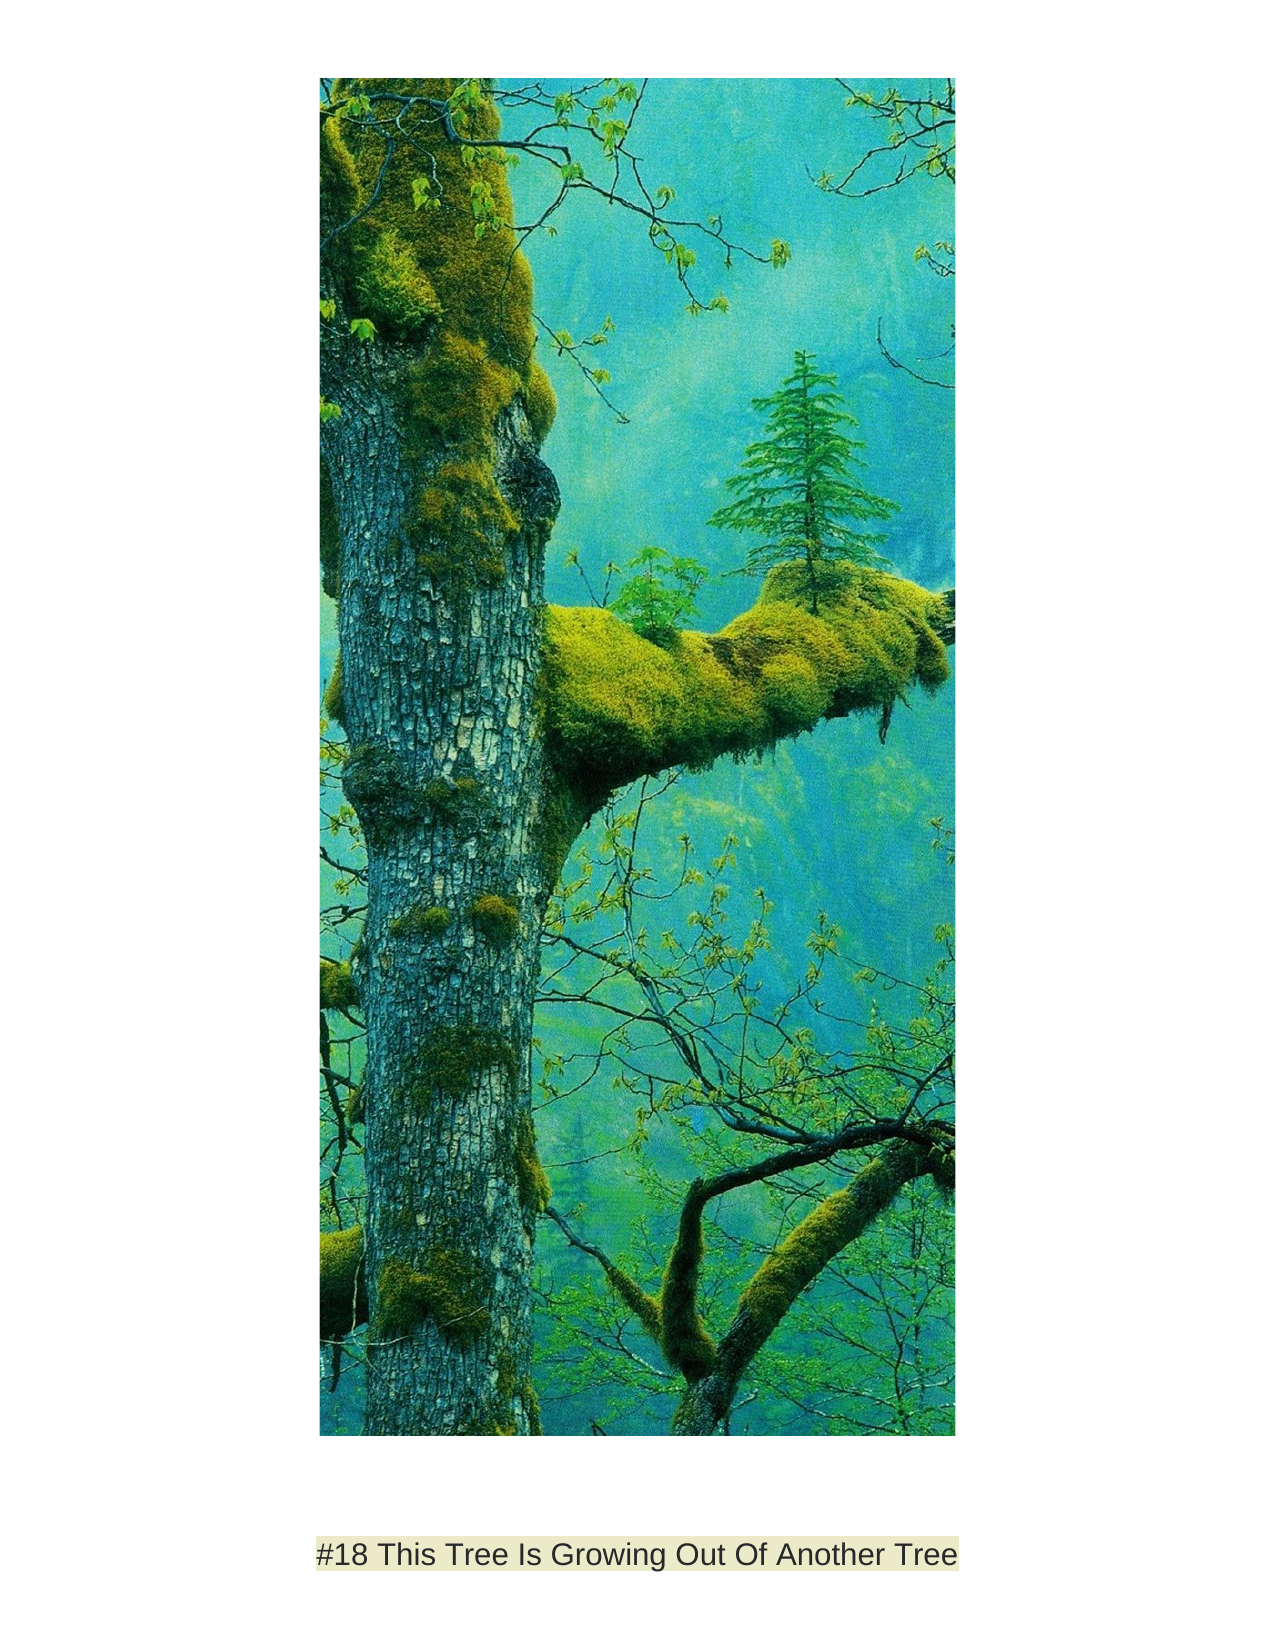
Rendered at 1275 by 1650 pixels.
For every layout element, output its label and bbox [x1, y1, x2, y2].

picture [319, 78, 956, 1436]
table_header [75, 75, 1200, 1574]
